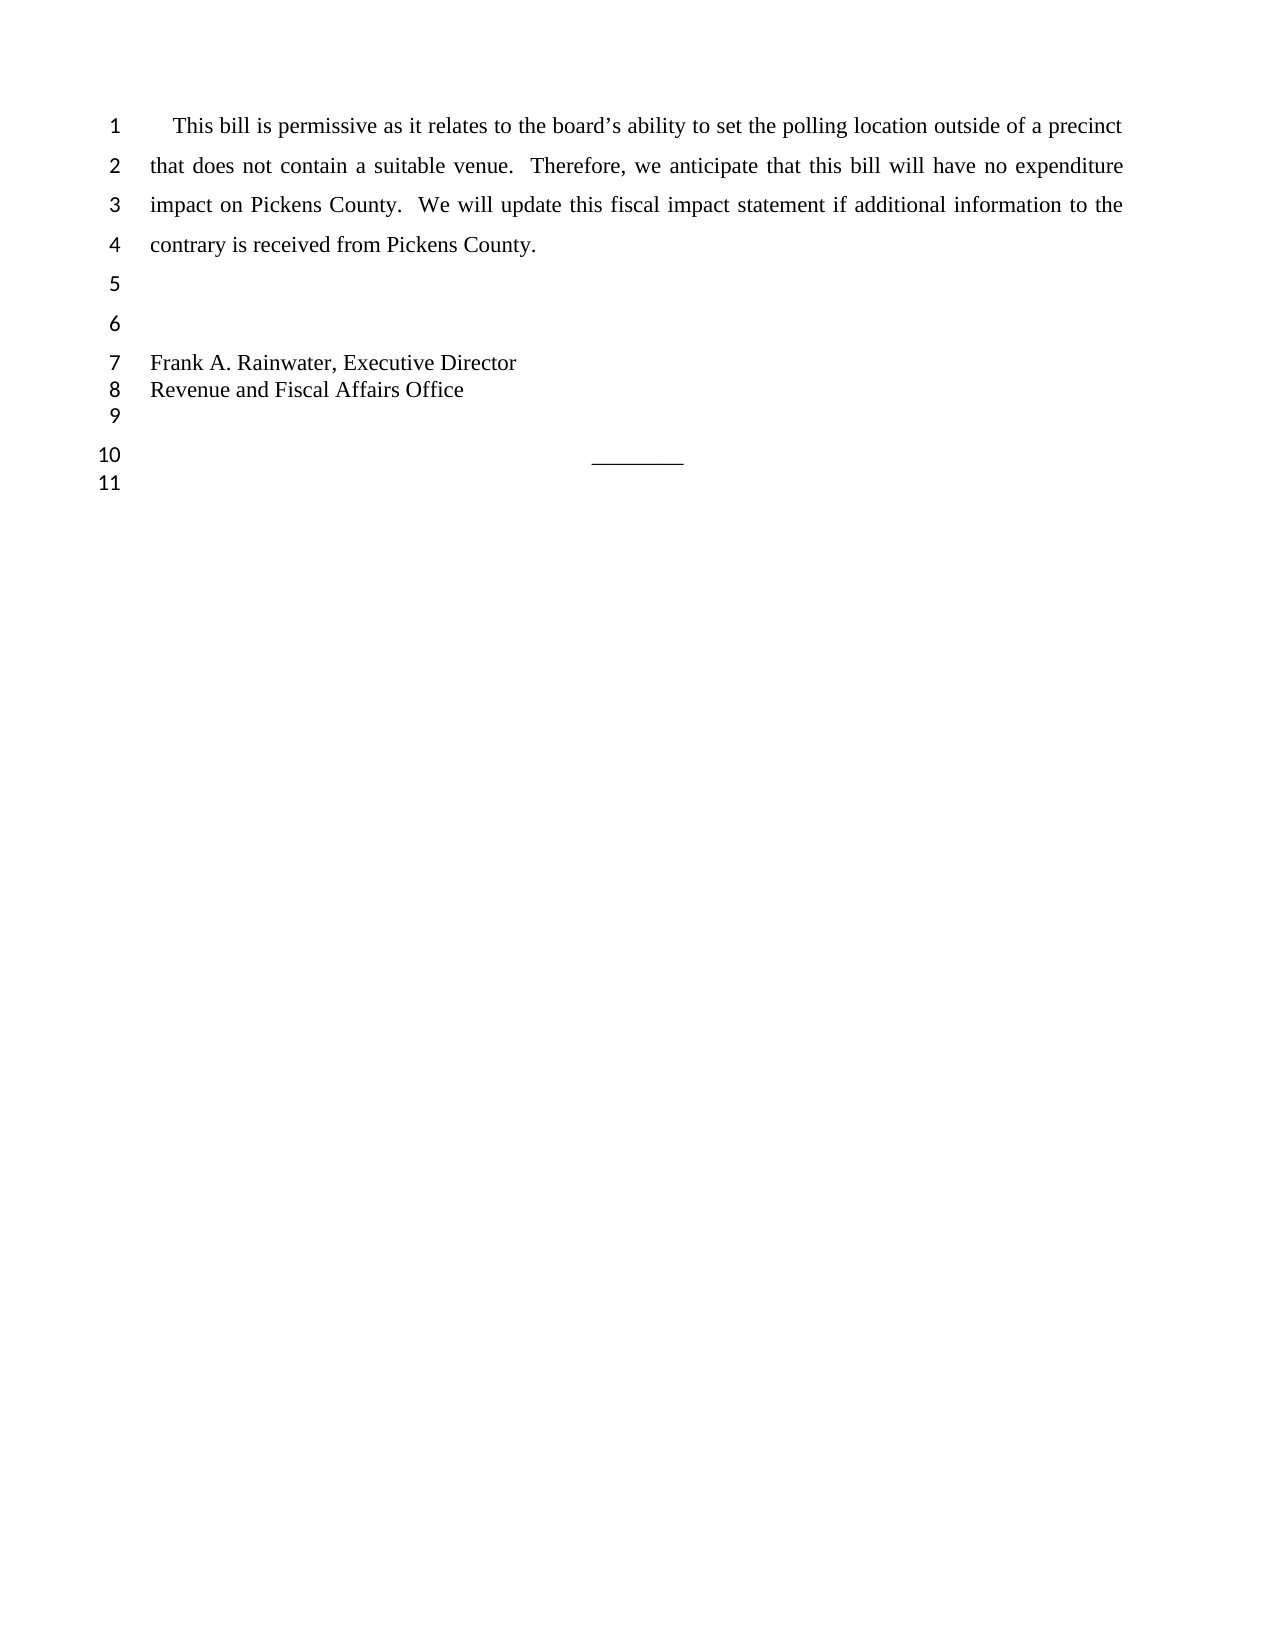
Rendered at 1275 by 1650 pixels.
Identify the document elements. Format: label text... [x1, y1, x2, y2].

text This bill is permissive as it relates to the board’s ability to set the polling location outside of a precinct that does not contain a suitable venue. Therefore, we anticipate that this bill will have no expenditure impact on Pickens County. We will update this fiscal impact statement if additional information to the contrary is received from Pickens County. [150, 112, 1125, 257]
text Revenue and Fiscal Affairs Office [150, 376, 1125, 402]
text , Executive Director [150, 349, 1125, 376]
text ________ [150, 442, 1125, 468]
